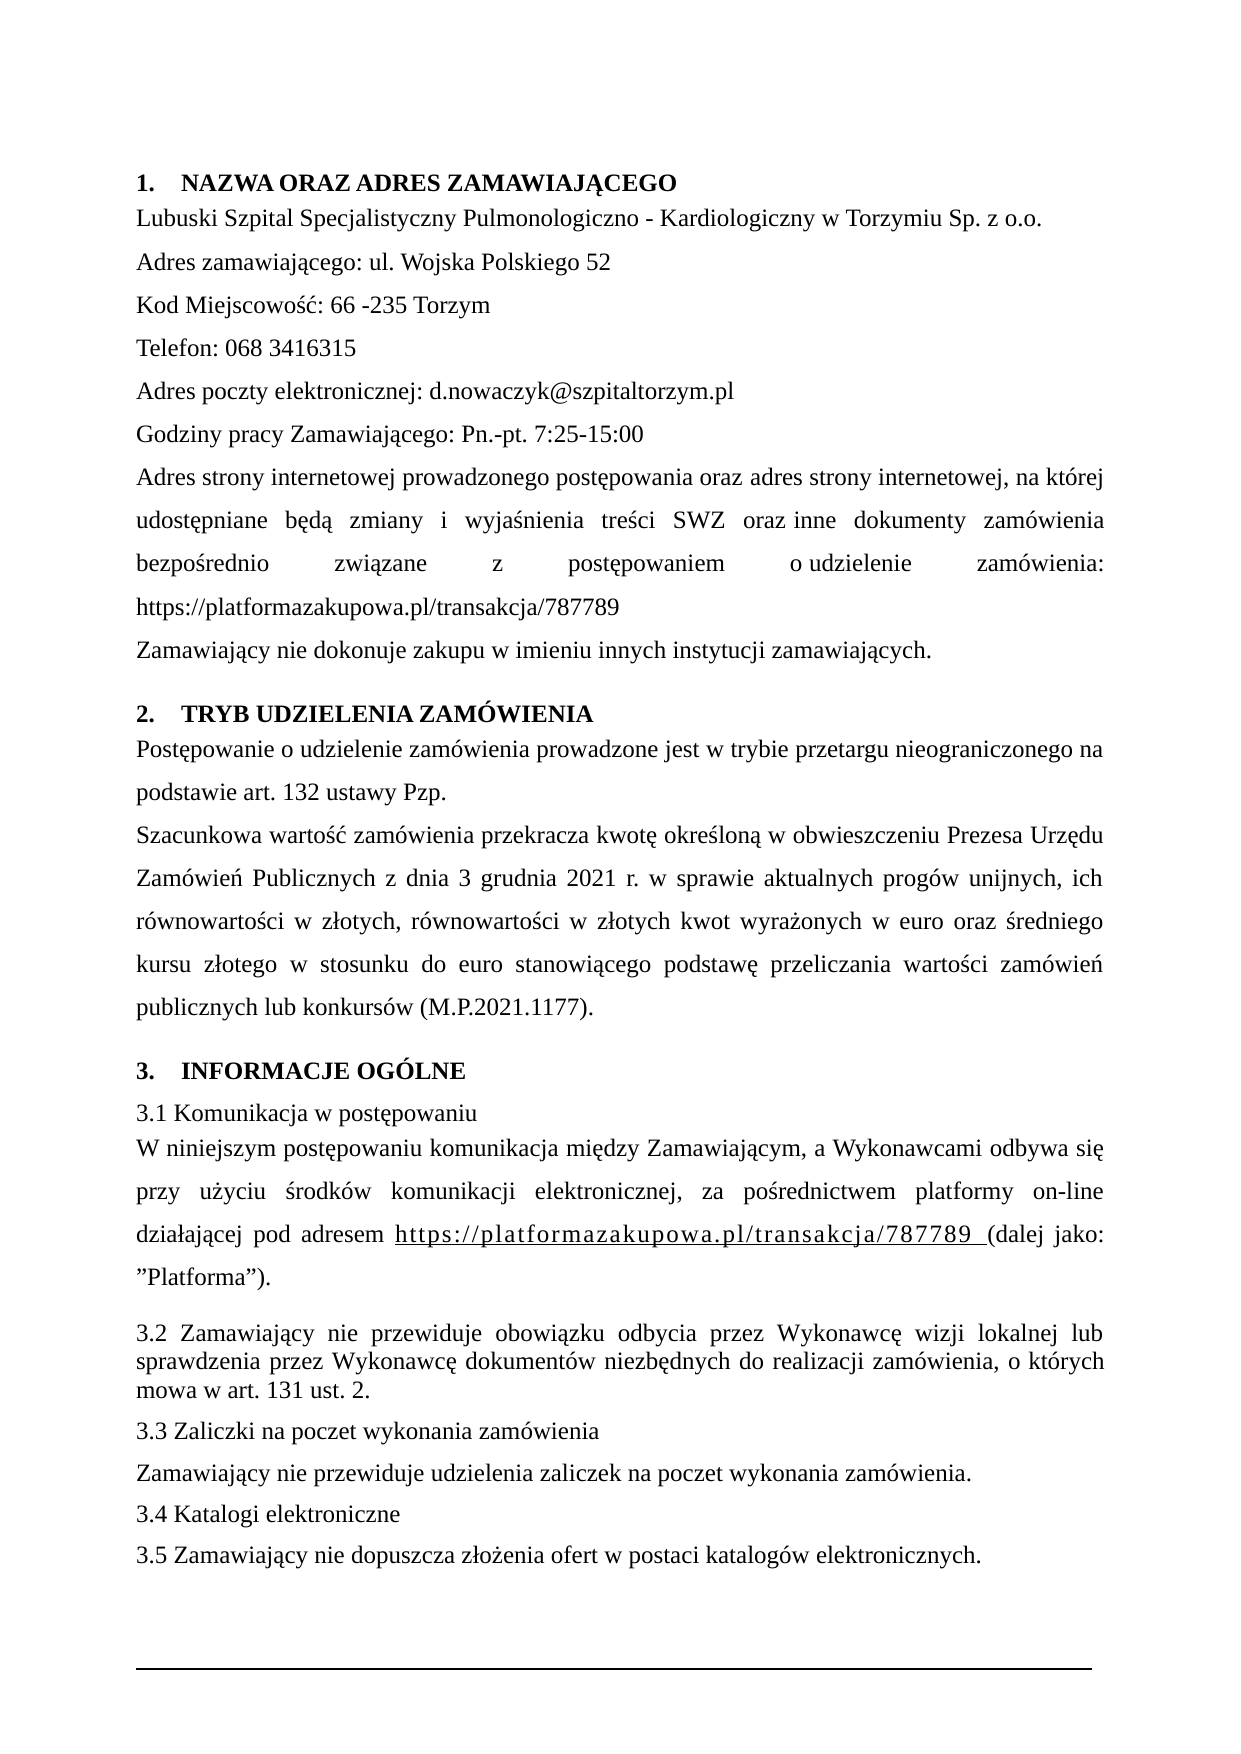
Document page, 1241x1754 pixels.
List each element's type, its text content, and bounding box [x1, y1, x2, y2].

subtitle Lubuski Szpital Specjalistyczny Pulmonologiczno - Kardiologiczny w Torzymiu Sp. z o.o. [136, 203, 1104, 232]
subtitle Telefon: 068 3416315 [136, 333, 1104, 362]
subtitle W niniejszym postępowaniu komunikacja między Zamawiającym, a Wykonawcami odbywa się przy użyciu środków komunikacji elektronicznej, za pośrednictwem platformy on-line działającej pod adresem https://platformazakupowa.pl/transakcja/787789 (dalej jako: ”Platforma”). [136, 1133, 1104, 1291]
subtitle 3.4 Katalogi elektroniczne [136, 1499, 1104, 1528]
subtitle Postępowanie o udzielenie zamówienia prowadzone jest w trybie przetargu nieograniczonego na podstawie art. 132 ustawy Pzp. [136, 734, 1104, 806]
subtitle Zamawiający nie przewiduje udzielenia zaliczek na poczet wykonania zamówienia. [136, 1458, 1104, 1486]
subtitle Kod Miejscowość: 66 -235 Torzym [136, 290, 1104, 318]
subtitle informacje ogólne [136, 1056, 1104, 1085]
subtitle 3.2 Zamawiający nie przewiduje obowiązku odbycia przez Wykonawcę wizji lokalnej lub sprawdzenia przez Wykonawcę dokumentów niezbędnych do realizacji zamówienia, o których mowa w art. 131 ust. 2. [136, 1318, 1104, 1404]
subtitle 3.1 Komunikacja w postępowaniu [136, 1098, 1104, 1126]
subtitle Szacunkowa wartość zamówienia przekracza kwotę określoną w obwieszczeniu Prezesa Urzędu Zamówień Publicznych z dnia 3 grudnia 2021 r. w sprawie aktualnych progów unijnych, ich równowartości w złotych, równowartości w złotych kwot wyrażonych w euro oraz średniego kursu złotego w stosunku do euro stanowiącego podstawę przeliczania wartości zamówień publicznych lub konkursów (M.P.2021.1177). [136, 820, 1104, 1021]
subtitle Adres zamawiającego: ul. Wojska Polskiego 52 [136, 247, 1104, 275]
subtitle Nazwa oraz adres Zamawiającego [136, 168, 1104, 197]
subtitle Zamawiający nie dokonuje zakupu w imieniu innych instytucji zamawiających. [136, 635, 1104, 663]
subtitle Adres poczty elektronicznej: [136, 376, 1104, 405]
subtitle Godziny pracy Zamawiającego: Pn.-pt. 7:25-15:00 [136, 419, 1104, 448]
subtitle 3.5 Zamawiający nie dopuszcza złożenia ofert w postaci katalogów elektronicznych. [136, 1540, 1104, 1569]
subtitle Tryb udzielenia zamówienia [136, 699, 1104, 727]
subtitle Adres strony internetowej prowadzonego postępowania oraz adres strony internetowej, na której udostępniane będą zmiany i wyjaśnienia treści SWZ oraz inne dokumenty zamówienia bezpośrednio związane z postępowaniem o udzielenie zamówienia: https://platformazakupowa.pl/transakcja/787789 [136, 462, 1104, 620]
subtitle 3.3 Zaliczki na poczet wykonania zamówienia [136, 1416, 1104, 1445]
